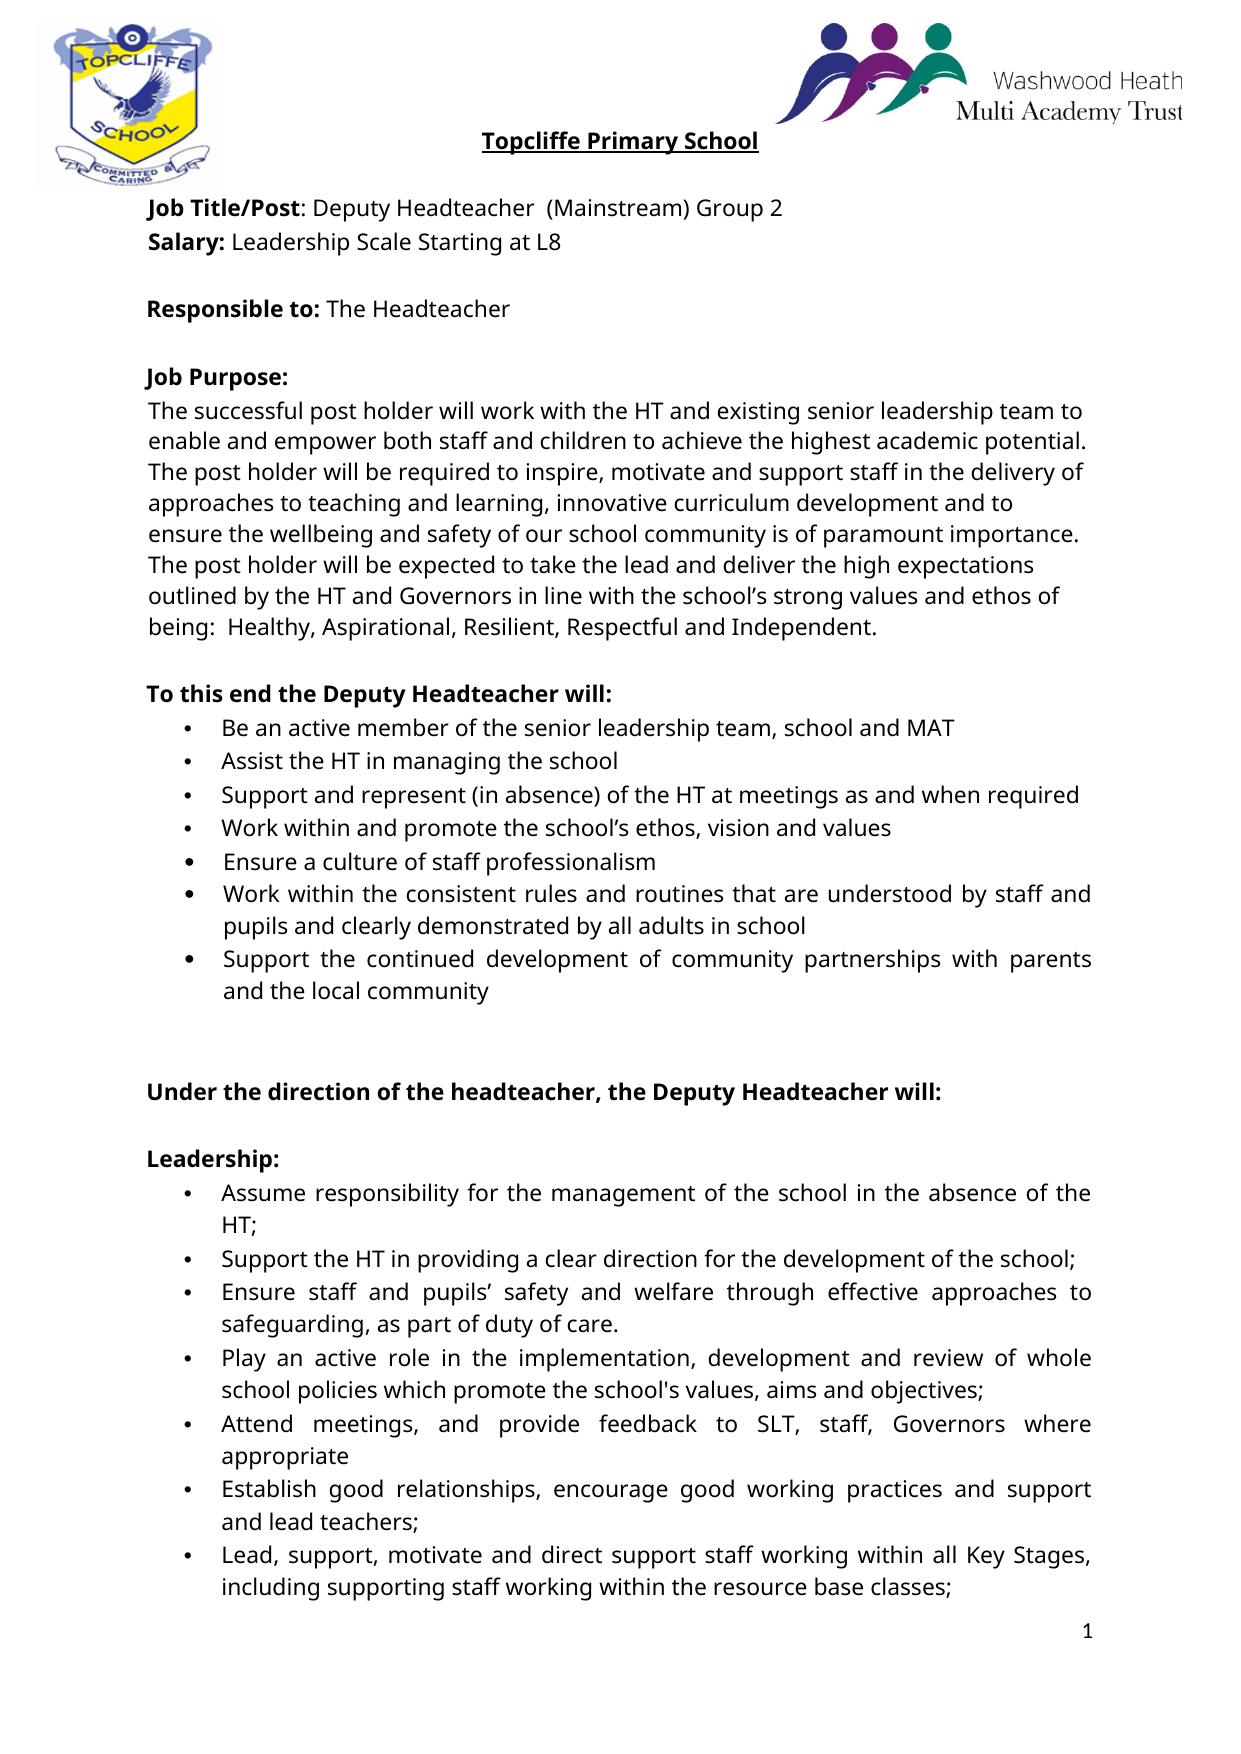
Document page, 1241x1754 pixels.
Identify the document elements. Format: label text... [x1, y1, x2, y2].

text Job Title/Post: Deputy Headteacher (Mainstream) Group 2 [148, 192, 1093, 224]
list Establish good relationships, encourage good working practices and support and lead teachers; [184, 1473, 1093, 1537]
text Topcliffe Primary School [148, 125, 1092, 156]
text Salary: Leadership Scale Starting at L8 [148, 226, 1093, 257]
text Job Purpose: [146, 361, 1093, 392]
list Support and represent (in absence) of the HT at meetings as and when required [184, 779, 1093, 810]
list Ensure staff and pupils’ safety and welfare through effective approaches to safeguarding, as part of duty of care. [184, 1276, 1093, 1339]
text Responsible to: The Headteacher [146, 293, 1093, 324]
list Assist the HT in managing the school [184, 745, 1093, 777]
list Support the continued development of community partnerships with parents and the local community [185, 942, 1093, 1006]
list Work within and promote the school’s ethos, vision and values [184, 812, 1093, 844]
picture [772, 23, 1183, 124]
text To this end the Deputy Headteacher will: [146, 678, 1093, 709]
text Under the direction of the headteacher, the Deputy Headteacher will: [146, 1076, 1093, 1107]
list Be an active member of the senior leadership team, school and MAT [184, 712, 1093, 743]
list Support the HT in providing a clear direction for the development of the school; [184, 1242, 1093, 1274]
list Ensure a culture of staff professionalism [185, 846, 1093, 877]
list Play an active role in the implementation, development and review of whole school policies which promote the school's values, aims and objectives; [184, 1342, 1093, 1405]
list Lead, support, motivate and direct support staff working within all Key Stages, including supporting staff working within the resource base classes; [184, 1539, 1093, 1602]
list Attend meetings, and provide feedback to SLT, staff, Governors where appropriate [184, 1407, 1093, 1471]
text Leadership: [146, 1143, 1093, 1174]
list Work within the consistent rules and routines that are understood by staff and pupils and clearly demonstrated by all adults in school [185, 878, 1093, 942]
list Assume responsibility for the management of the school in the absence of the HT; [184, 1177, 1093, 1240]
text The successful post holder will work with the HT and existing senior leadership team to enable and empower both staff and children to achieve the highest academic potential. The post holder will be required to inspire, motivate and support staff in the delivery of approaches to teaching and learning, innovative curriculum development and to ensure the wellbeing and safety of our school community is of paramount importance. The post holder will be expected to take the lead and deliver the high expectations outlined by the HT and Governors in line with the school’s strong values and ethos of being: Healthy, Aspirational, Resilient, Respectful and Independent. [148, 394, 1093, 642]
picture [35, 21, 223, 191]
